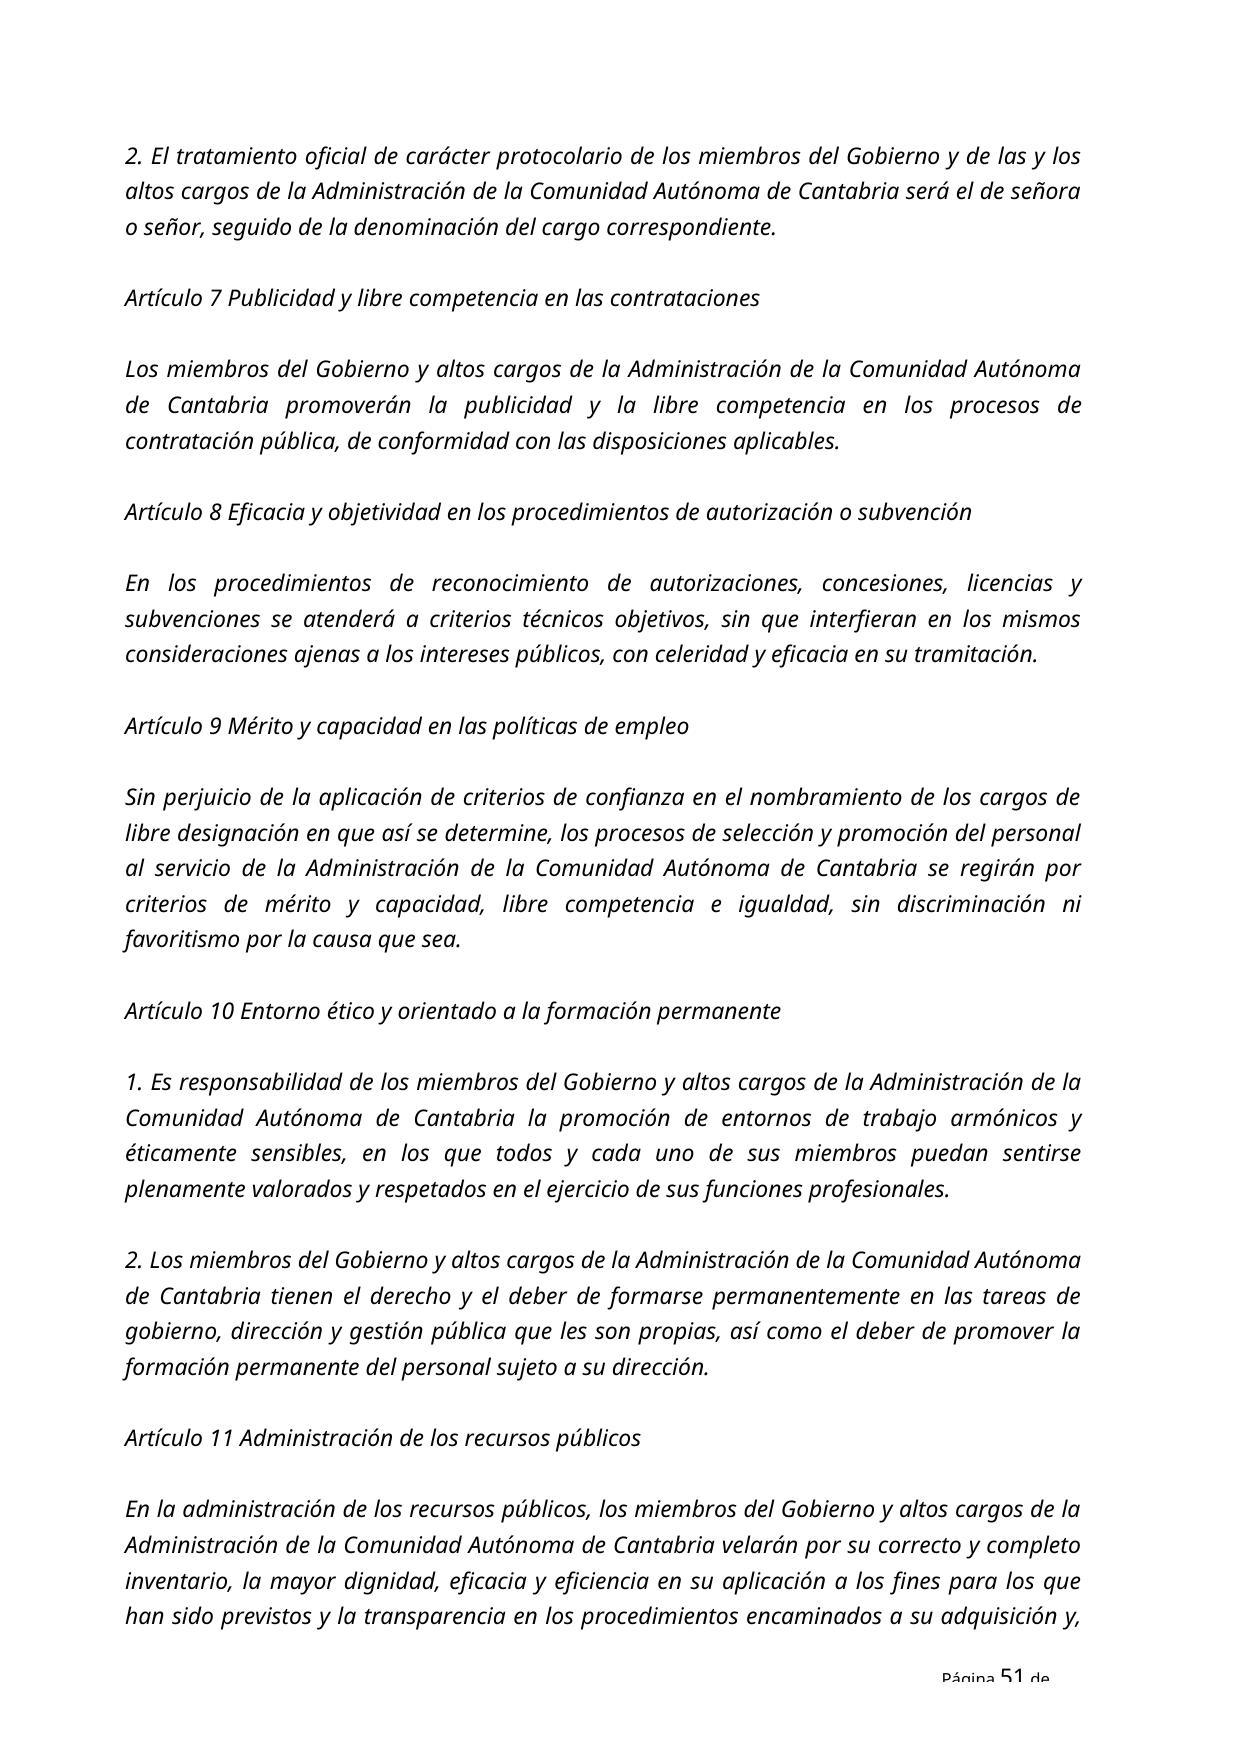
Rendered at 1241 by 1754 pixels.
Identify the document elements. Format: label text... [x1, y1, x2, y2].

text Artículo 8 Eficacia y objetividad en los procedimientos de autorización o subvención [125, 496, 1085, 527]
text Artículo 11 Administración de los recursos públicos [125, 1422, 1085, 1453]
text Sin perjuicio de la aplicación de criterios de confianza en el nombramiento de los cargos de libre designación en que así se determine, los procesos de selección y promoción del personal al servicio de la Administración de la Comunidad Autónoma de Cantabria se regirán por criterios de mérito y capacidad, libre competencia e igualdad, sin discriminación ni favoritismo por la causa que sea. [125, 781, 1085, 954]
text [125, 1493, 1085, 1631]
text Artículo 7 Publicidad y libre competencia en las contrataciones [125, 282, 1085, 313]
text Artículo 10 Entorno ético y orientado a la formación permanente [125, 994, 1085, 1026]
text 1. Es responsabilidad de los miembros del Gobierno y altos cargos de la Administración de la Comunidad Autónoma de Cantabria la promoción de entornos de trabajo armónicos y éticamente sensibles, en los que todos y cada uno de sus miembros puedan sentirse plenamente valorados y respetados en el ejercicio de sus funciones profesionales. [125, 1066, 1085, 1204]
text En los procedimientos de reconocimiento de autorizaciones, concesiones, licencias y subvenciones se atenderá a criterios técnicos objetivos, sin que interfieran en los mismos consideraciones ajenas a los intereses públicos, con celeridad y eficacia en su tramitación. [125, 567, 1085, 669]
text 2. Los miembros del Gobierno y altos cargos de la Administración de la Comunidad Autónoma de Cantabria tienen el derecho y el deber de formarse permanentemente en las tareas de gobierno, dirección y gestión pública que les son propias, así como el deber de promover la formación permanente del personal sujeto a su dirección. [125, 1244, 1085, 1382]
text Los miembros del Gobierno y altos cargos de la Administración de la Comunidad Autónoma de Cantabria promoverán la publicidad y la libre competencia en los procesos de contratación pública, de conformidad con las disposiciones aplicables. [125, 353, 1085, 456]
text 2. El tratamiento oficial de carácter protocolario de los miembros del Gobierno y de las y los altos cargos de la Administración de la Comunidad Autónoma de Cantabria será el de señora o señor, seguido de la denominación del cargo correspondiente. [125, 139, 1085, 242]
text Artículo 9 Mérito y capacidad en las políticas de empleo [125, 709, 1085, 741]
